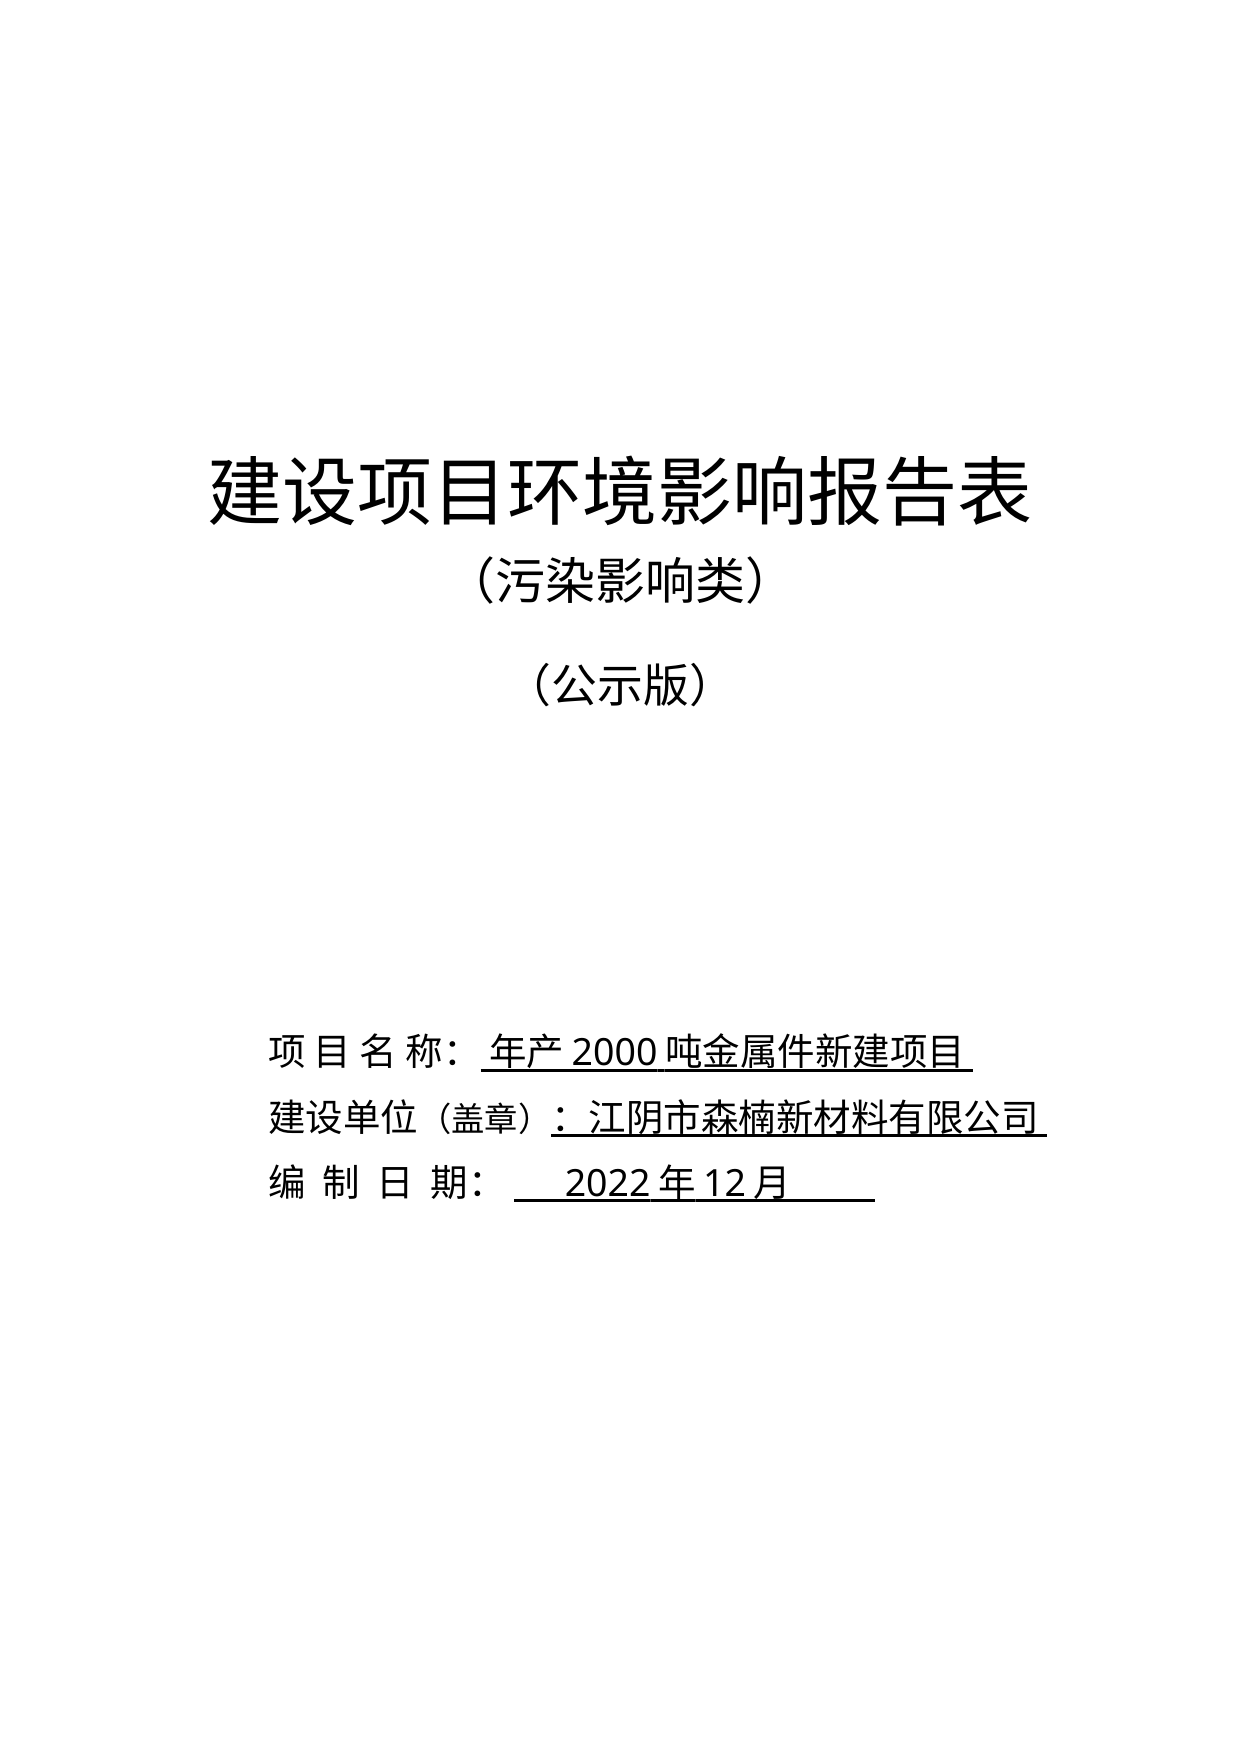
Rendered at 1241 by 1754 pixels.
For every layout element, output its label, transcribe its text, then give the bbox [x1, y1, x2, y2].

text 建设项目环境影响报告表 [159, 432, 1081, 541]
text 项 目 名 称： 年产2000吨金属件新建项目 [159, 1022, 1081, 1077]
text （污染影响类） [159, 541, 1081, 613]
text 编 制 日 期： 2022年12月 [159, 1153, 1081, 1207]
text （公示版） [159, 649, 1081, 716]
text 建设单位（盖章）：江阴市森楠新材料有限公司 [159, 1087, 1081, 1142]
